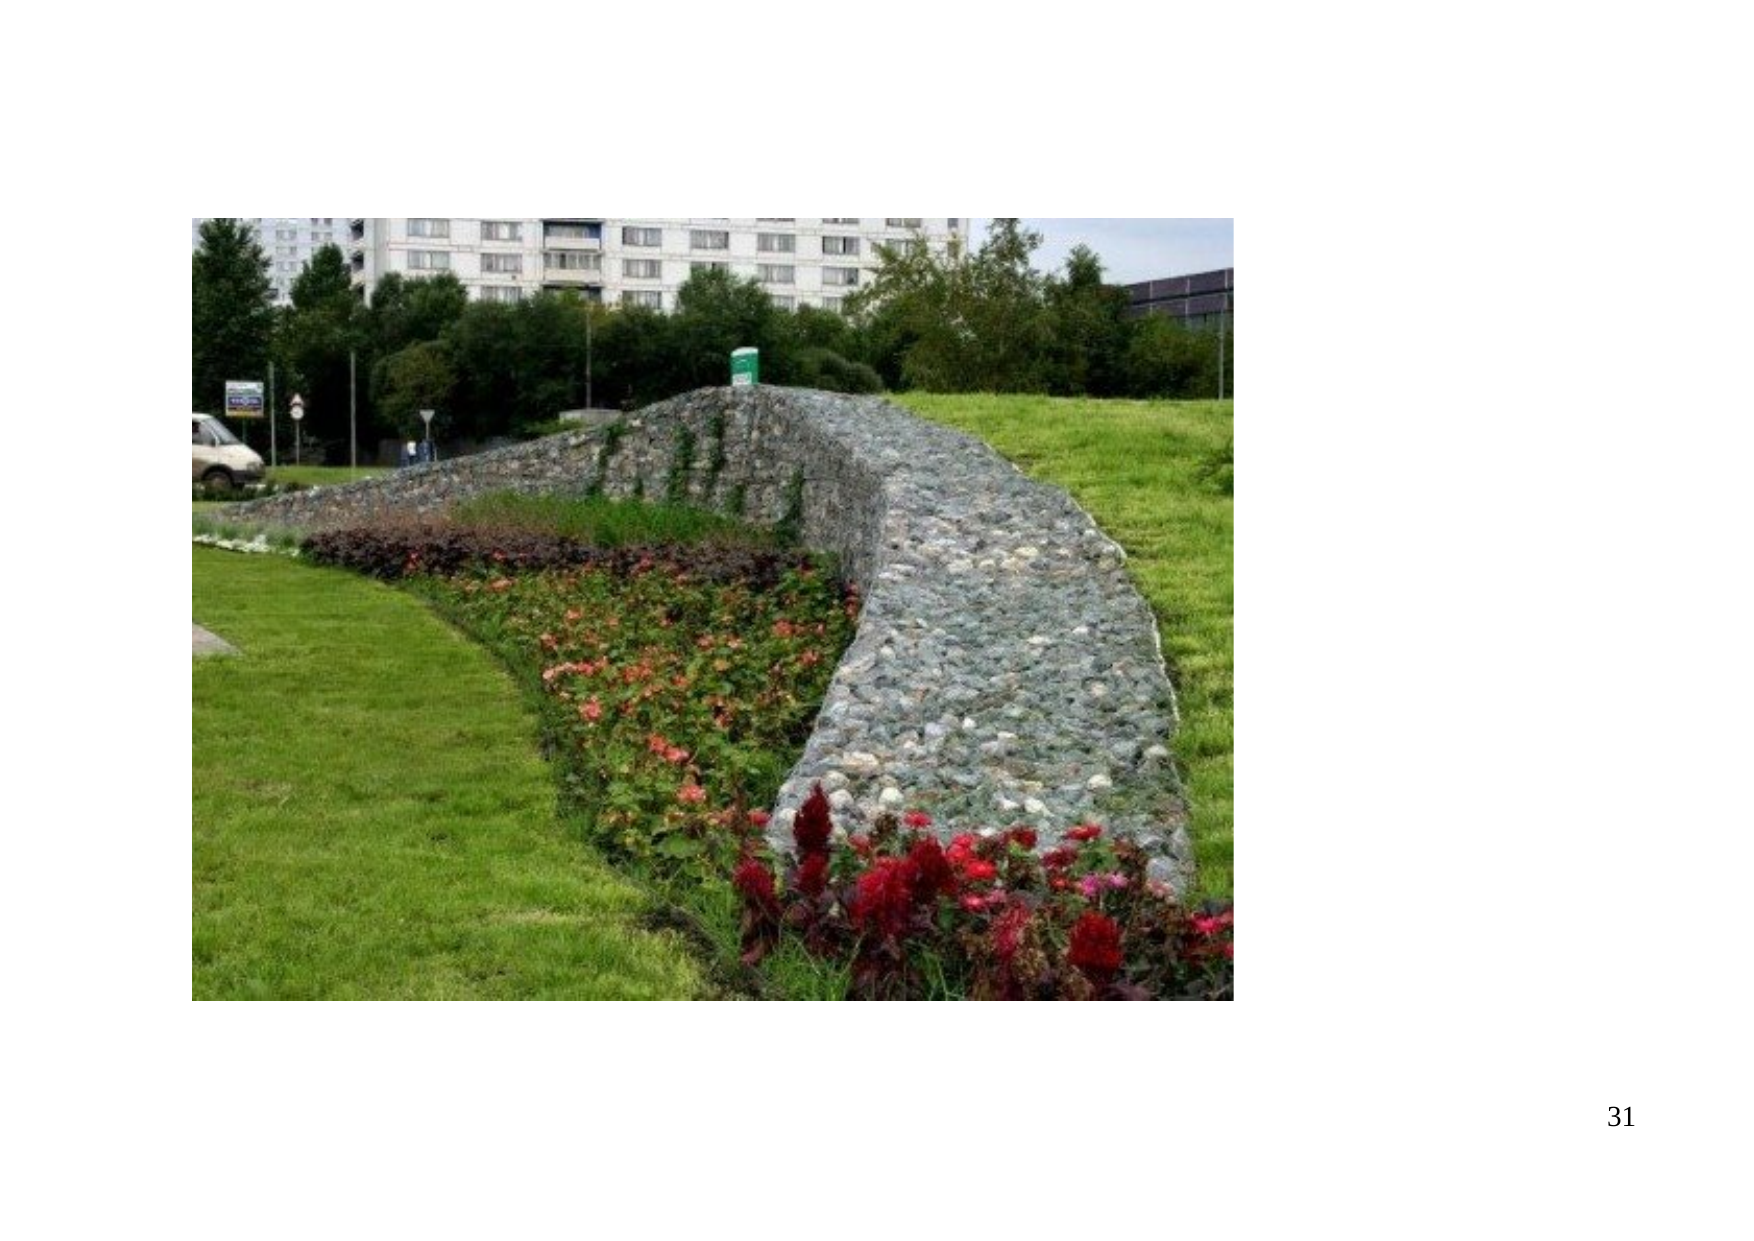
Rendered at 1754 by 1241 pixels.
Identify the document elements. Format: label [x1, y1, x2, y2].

picture [192, 218, 1234, 1001]
